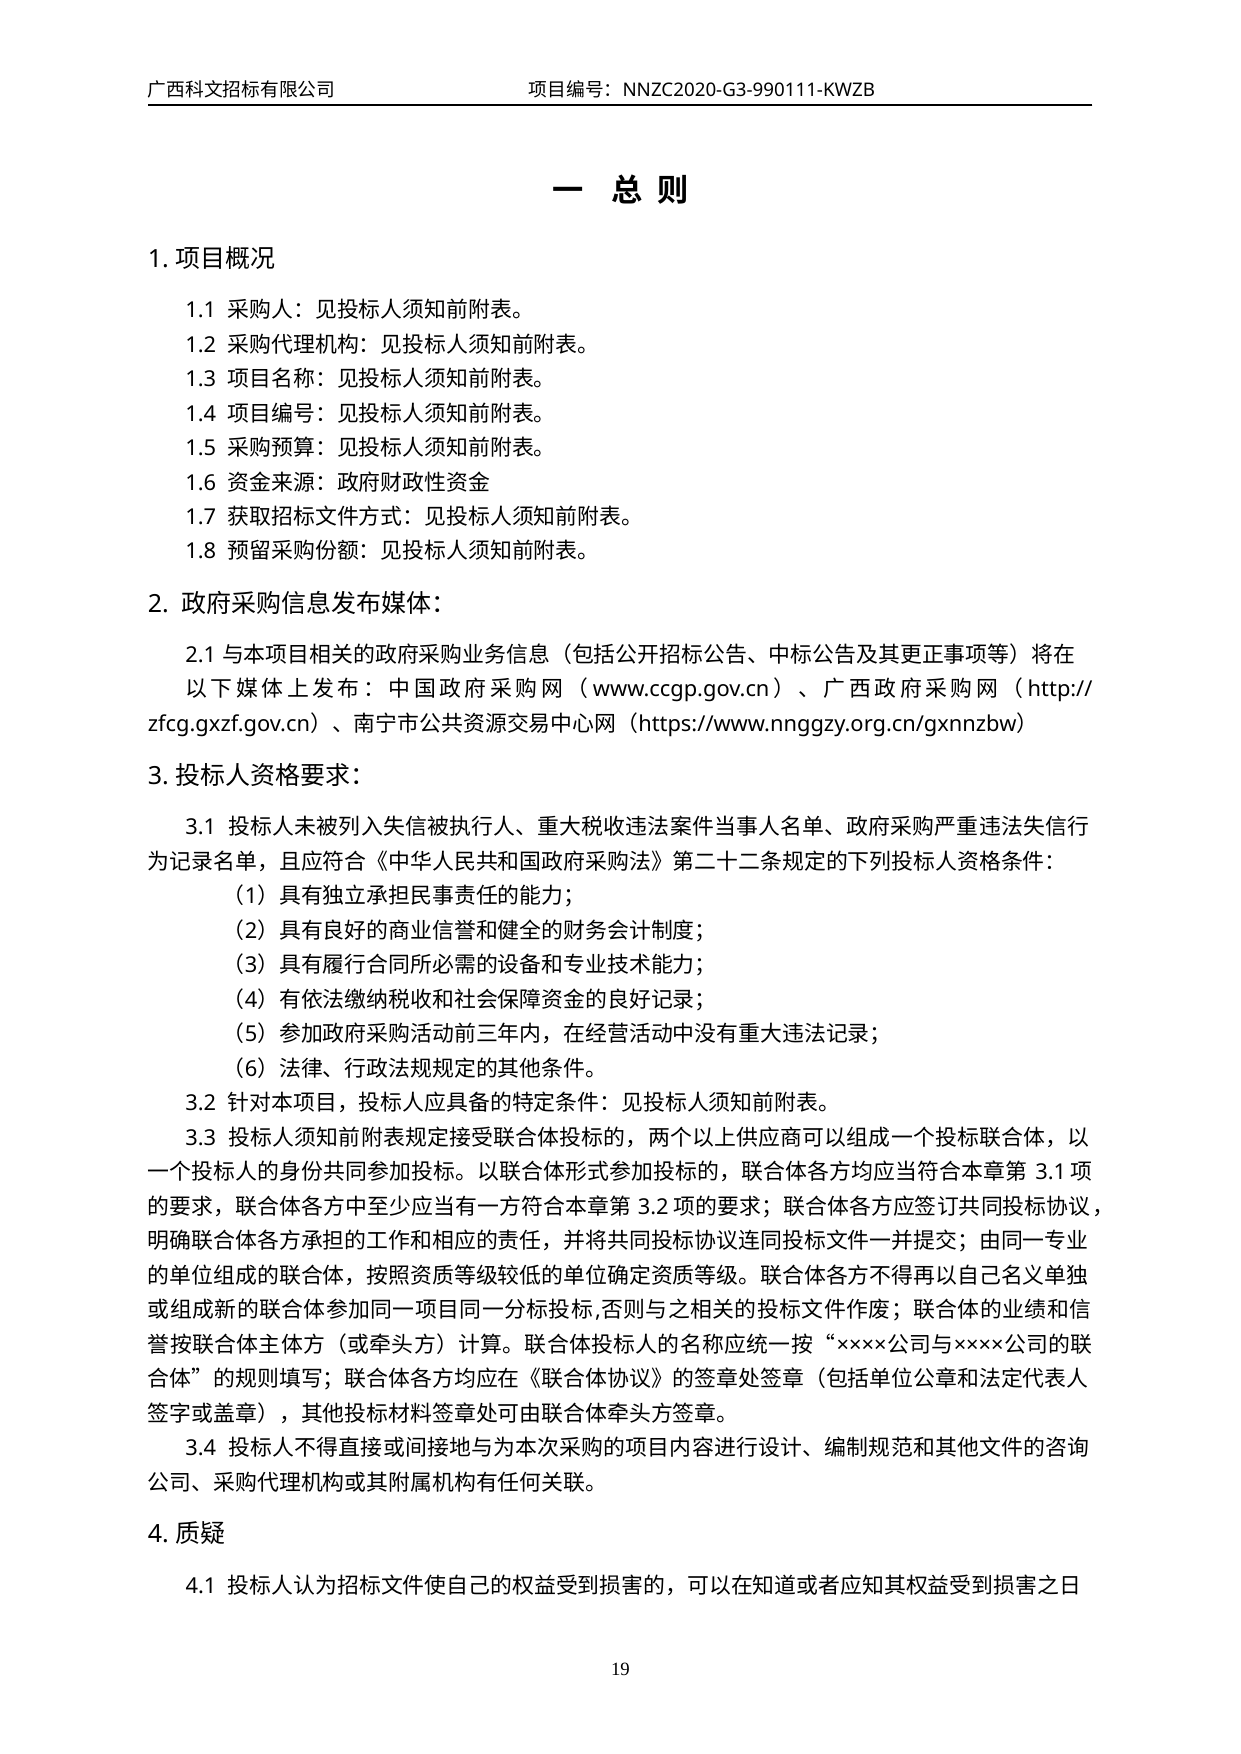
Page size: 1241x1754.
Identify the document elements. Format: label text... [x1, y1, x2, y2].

text 3. 投标人资格要求： [148, 739, 1092, 808]
text 4. 质疑 [148, 1498, 1092, 1567]
text 一 总 则 [148, 153, 1092, 222]
text 以下媒体上发布：中国政府采购网（www.ccgp.gov.cn）、广西政府采购网（http://zfcg.gxzf.gov.cn）、南宁市公共资源交易中心网（https://www.nnggzy.org.cn/gxnnzbw） [148, 670, 1092, 739]
text （2）具有良好的商业信誉和健全的财务会计制度； [148, 911, 1092, 946]
text 1.7 获取招标文件方式：见投标人须知前附表。 [148, 498, 1092, 532]
text 3.3 投标人须知前附表规定接受联合体投标的，两个以上供应商可以组成一个投标联合体，以一个投标人的身份共同参加投标。以联合体形式参加投标的，联合体各方均应当符合本章第3.1项的要求，联合体各方中至少应当有一方符合本章第3.2项的要求；联合体各方应签订共同投标协议，明确联合体各方承担的工作和相应的责任，并将共同投标协议连同投标文件一并提交；由同一专业的单位组成的联合体，按照资质等级较低的单位确定资质等级。联合体各方不得再以自己名义单独或组成新的联合体参加同一项目同一分标投标,否则与之相关的投标文件作废；联合体的业绩和信誉按联合体主体方（或牵头方）计算。联合体投标人的名称应统一按“××××公司与××××公司的联合体”的规则填写；联合体各方均应在《联合体协议》的签章处签章（包括单位公章和法定代表人签字或盖章），其他投标材料签章处可由联合体牵头方签章。 [148, 1118, 1092, 1429]
text 3.1 投标人未被列入失信被执行人、重大税收违法案件当事人名单、政府采购严重违法失信行为记录名单，且应符合《中华人民共和国政府采购法》第二十二条规定的下列投标人资格条件： [148, 808, 1092, 877]
text 1.1 采购人：见投标人须知前附表。 [148, 291, 1092, 325]
text （6）法律、行政法规规定的其他条件。 [148, 1049, 1092, 1084]
text 3.4 投标人不得直接或间接地与为本次采购的项目内容进行设计、编制规范和其他文件的咨询公司、采购代理机构或其附属机构有任何关联。 [148, 1429, 1092, 1498]
text （3）具有履行合同所必需的设备和专业技术能力； [148, 946, 1092, 980]
text 3.2 针对本项目，投标人应具备的特定条件：见投标人须知前附表。 [148, 1084, 1092, 1118]
text 2. 政府采购信息发布媒体： [148, 567, 1092, 636]
text 1.3 项目名称：见投标人须知前附表。 [148, 360, 1092, 394]
text （5）参加政府采购活动前三年内，在经营活动中没有重大违法记录； [148, 1015, 1092, 1049]
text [148, 1567, 1092, 1601]
text 1.5 采购预算：见投标人须知前附表。 [148, 429, 1092, 463]
text （1）具有独立承担民事责任的能力； [148, 877, 1092, 911]
text 1.6 资金来源：政府财政性资金 [148, 463, 1092, 498]
text （4）有依法缴纳税收和社会保障资金的良好记录； [148, 980, 1092, 1015]
text 2.1 与本项目相关的政府采购业务信息（包括公开招标公告、中标公告及其更正事项等）将在 [148, 636, 1092, 670]
text 1.4 项目编号：见投标人须知前附表。 [148, 394, 1092, 429]
text 1.8 预留采购份额：见投标人须知前附表。 [148, 532, 1092, 567]
text 1.2 采购代理机构：见投标人须知前附表。 [148, 325, 1092, 360]
text 1. 项目概况 [148, 222, 1092, 291]
